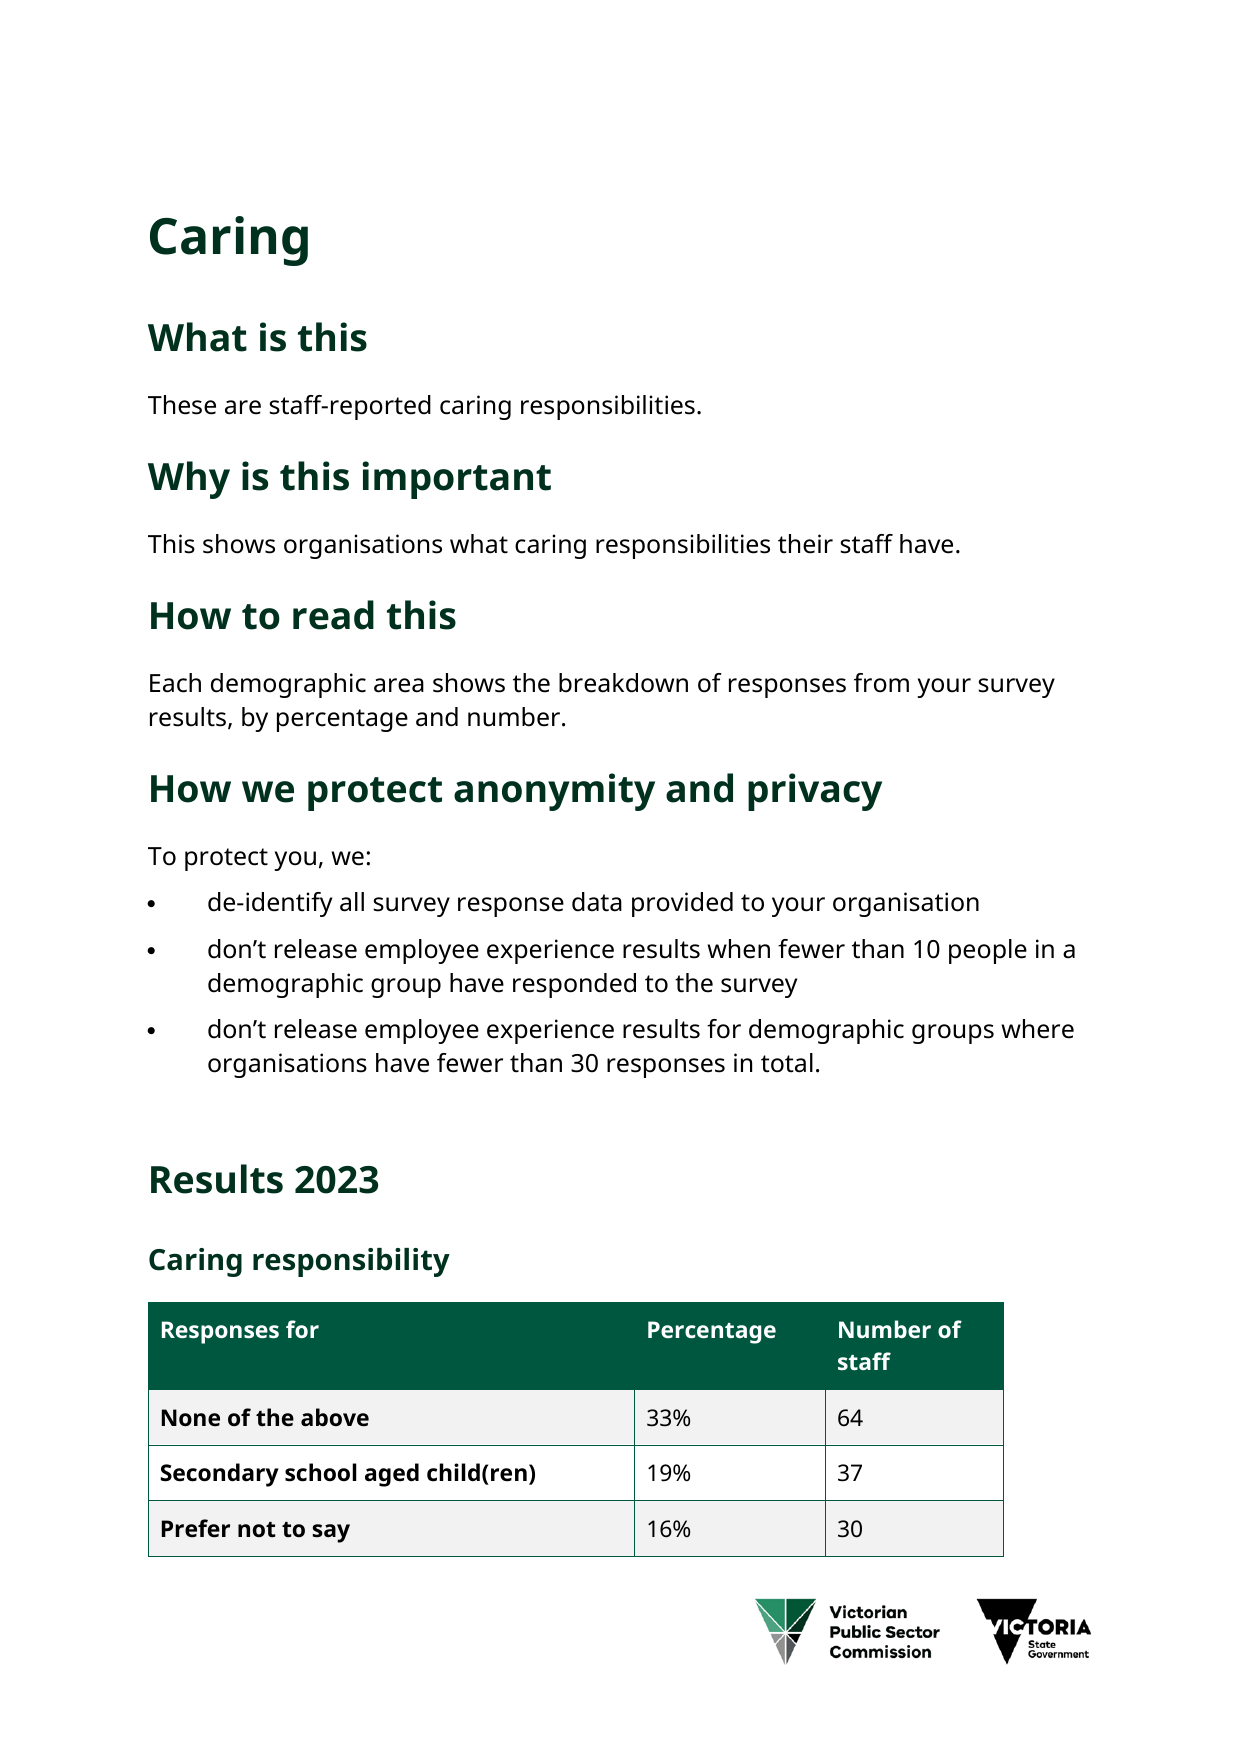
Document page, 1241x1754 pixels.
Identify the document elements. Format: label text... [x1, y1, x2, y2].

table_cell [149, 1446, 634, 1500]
subtitle How we protect anonymity and privacy [148, 763, 1092, 814]
text This shows organisations what caring responsibilities their staff have. [148, 526, 1092, 560]
text Each demographic area shows the breakdown of responses from your survey results, by percentage and number. [148, 665, 1092, 733]
subtitle What is this [148, 311, 1092, 362]
text These are staff-reported caring responsibilities. [148, 387, 1092, 421]
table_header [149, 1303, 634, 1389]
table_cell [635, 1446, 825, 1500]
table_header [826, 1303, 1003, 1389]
subtitle Results 2023 [148, 1153, 1092, 1204]
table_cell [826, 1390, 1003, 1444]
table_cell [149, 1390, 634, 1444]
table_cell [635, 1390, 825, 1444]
subtitle How to read this [148, 589, 1092, 641]
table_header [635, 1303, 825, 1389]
subtitle Why is this important [148, 451, 1092, 502]
text To protect you, we: [148, 838, 1092, 873]
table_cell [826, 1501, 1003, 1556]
subtitle Caring [148, 201, 1092, 269]
list de-identify all survey response data provided to your organisation [148, 885, 1092, 919]
picture [754, 1598, 1093, 1666]
list don’t release employee experience results for demographic groups where organisations have fewer than 30 responses in total. [148, 1012, 1092, 1080]
list don’t release employee experience results when fewer than 10 people in a demographic group have responded to the survey [148, 931, 1092, 999]
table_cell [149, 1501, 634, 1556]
subtitle Caring responsibility [148, 1239, 1092, 1279]
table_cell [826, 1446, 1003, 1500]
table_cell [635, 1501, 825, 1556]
